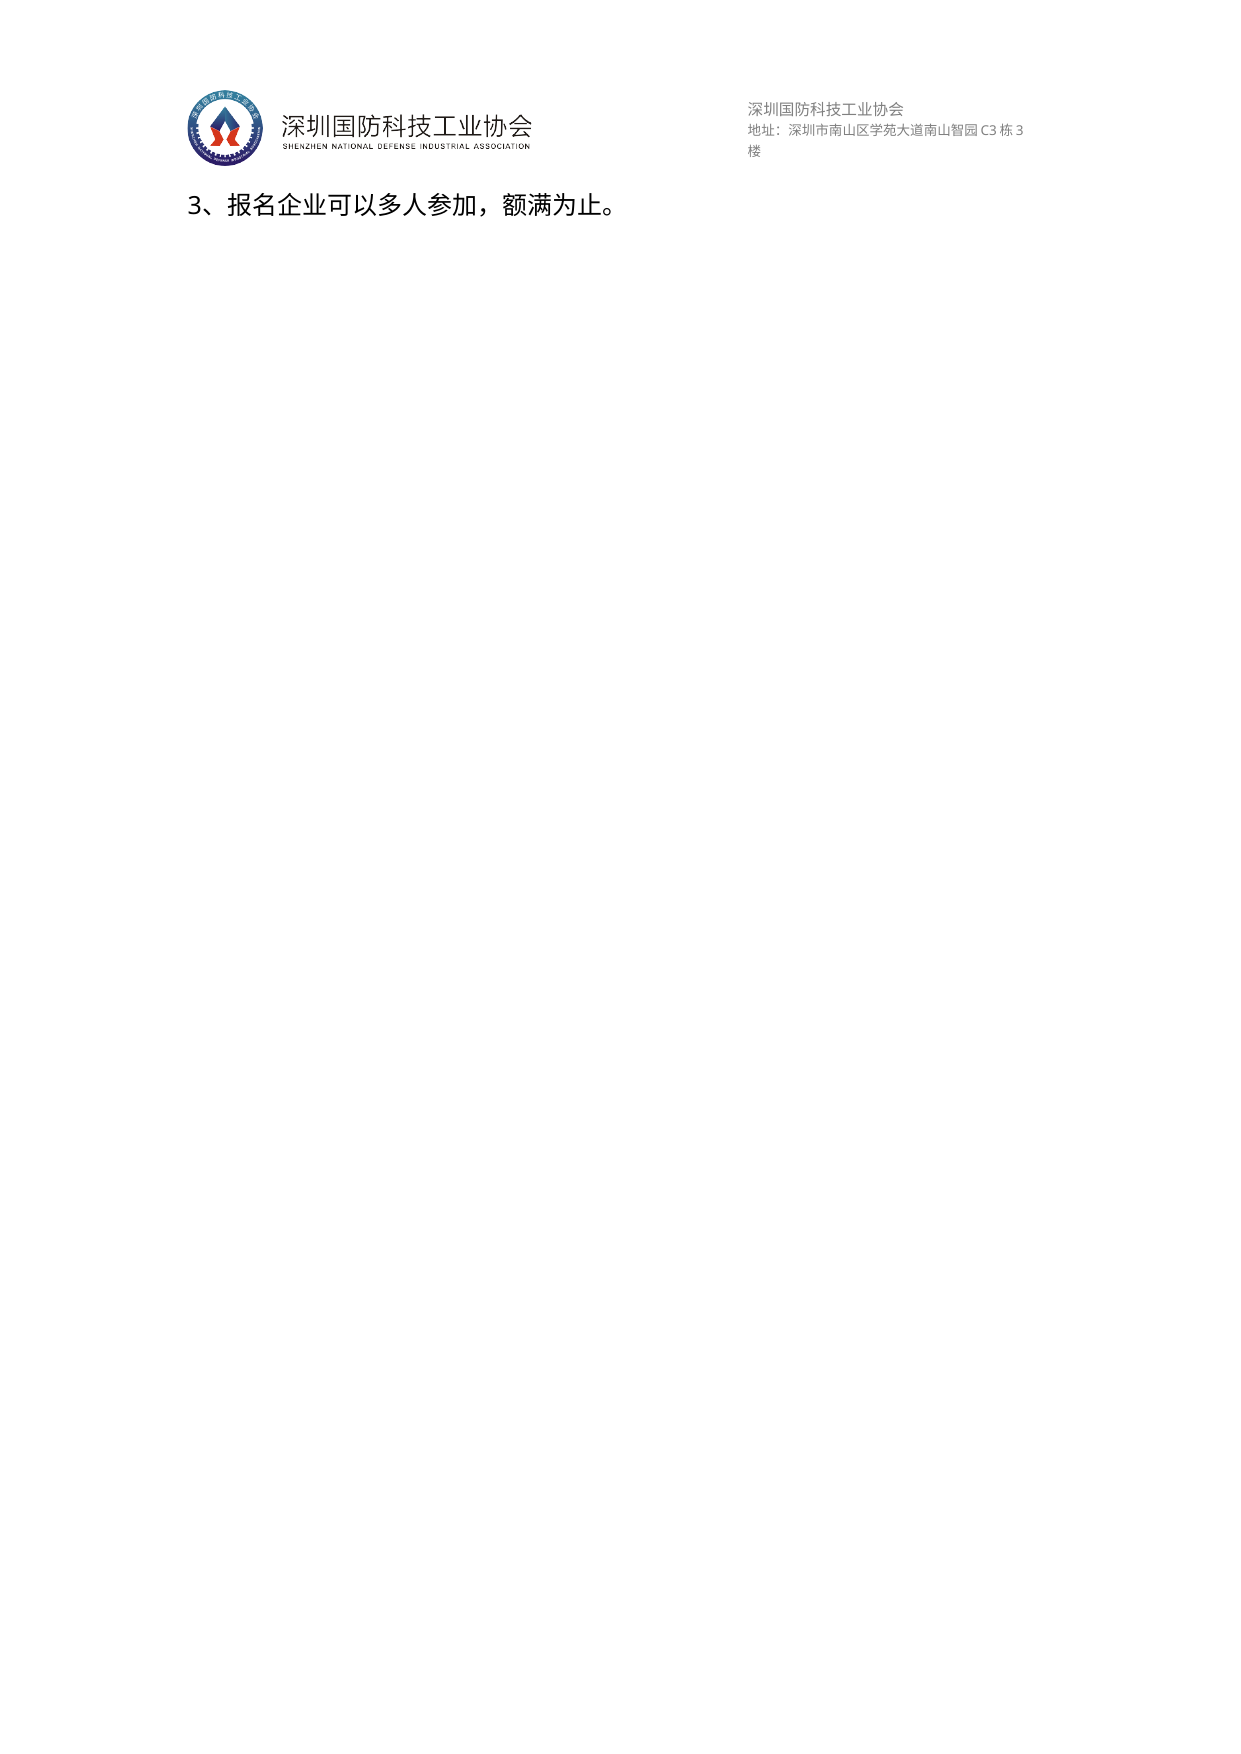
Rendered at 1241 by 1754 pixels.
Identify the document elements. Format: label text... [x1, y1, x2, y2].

picture [187, 90, 532, 166]
text 3、报名企业可以多人参加，额满为止。 [187, 171, 1053, 236]
